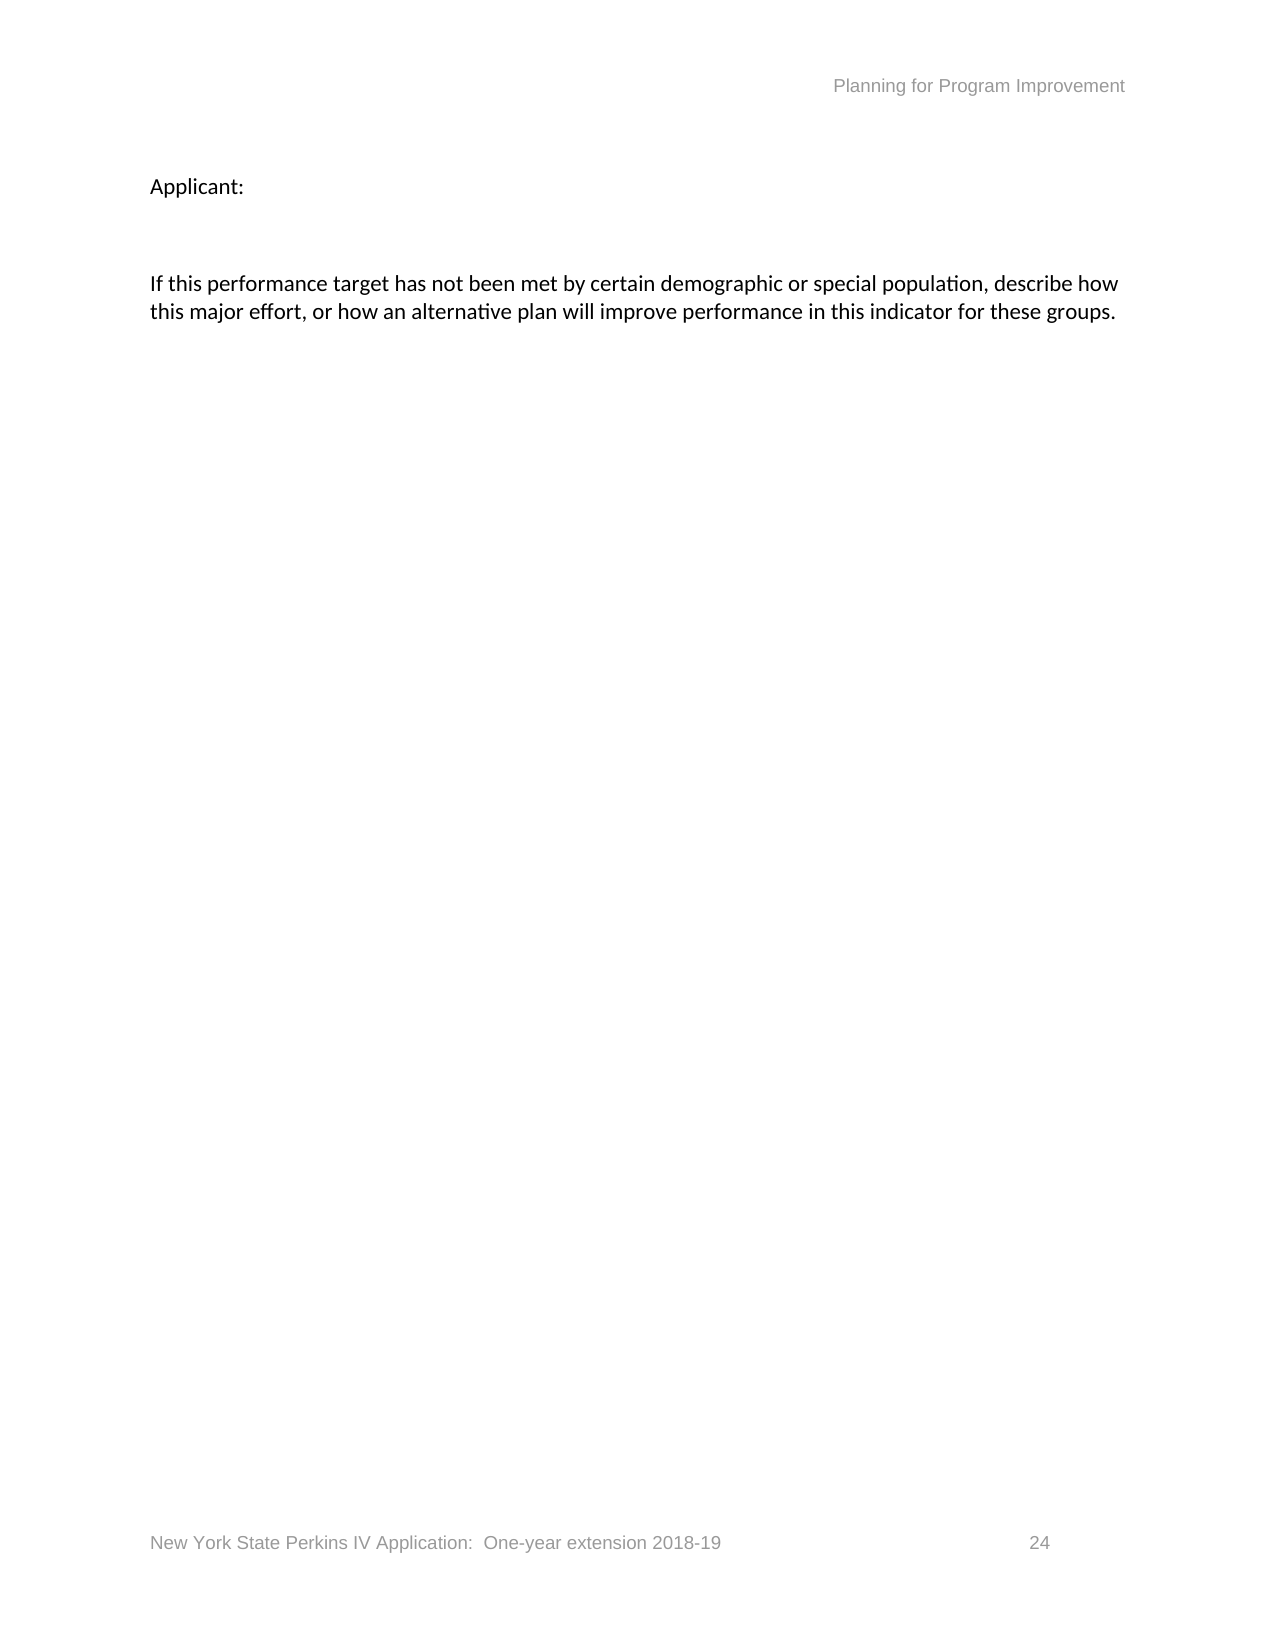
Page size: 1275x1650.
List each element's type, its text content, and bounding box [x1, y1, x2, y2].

text If this performance target has not been met by certain demographic or special population, describe how this major effort, or how an alternative plan will improve performance in this indicator for these groups. [150, 269, 1125, 353]
text Applicant: [150, 172, 1125, 200]
